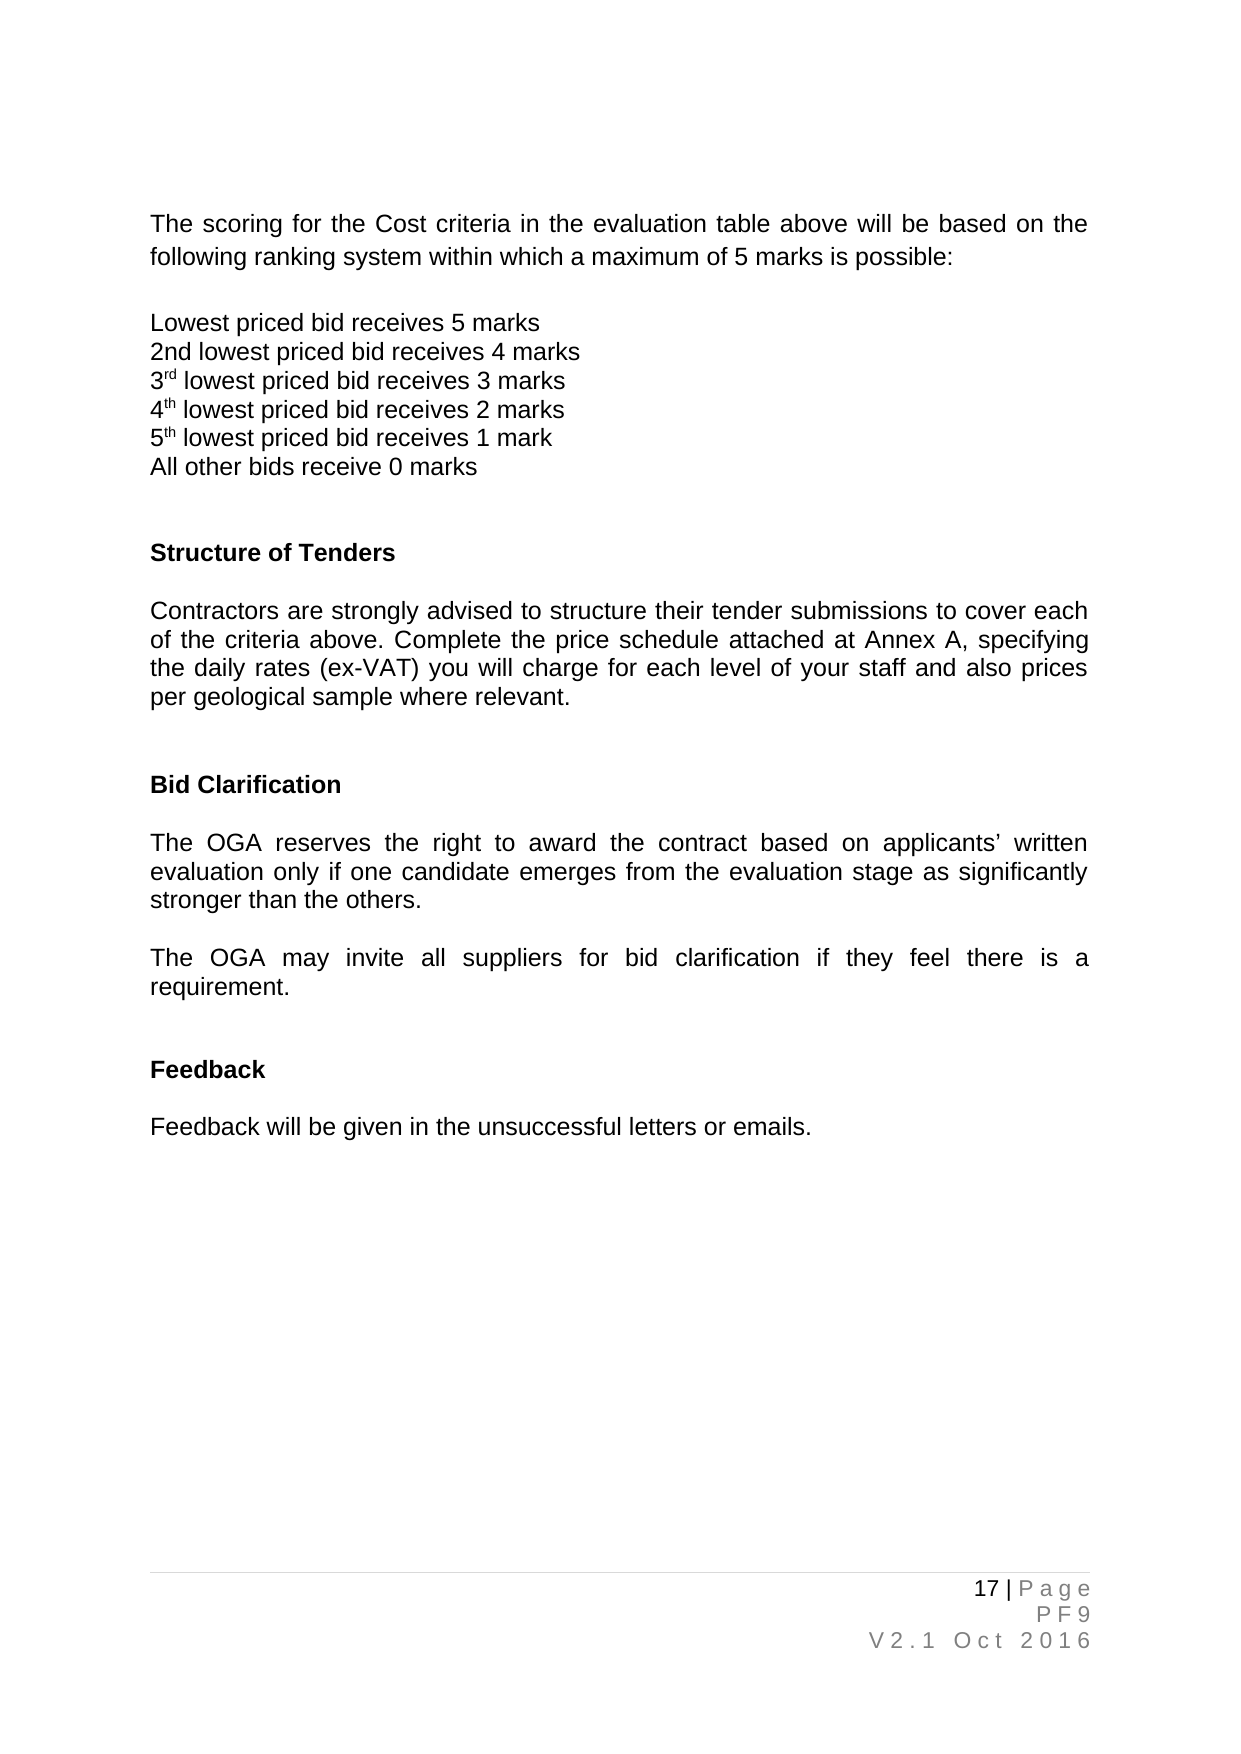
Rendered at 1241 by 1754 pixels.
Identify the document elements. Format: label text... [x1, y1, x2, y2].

text 5th lowest priced bid receives 1 mark [150, 423, 1090, 452]
text Structure of Tenders [150, 538, 1090, 567]
text Feedback [150, 1054, 1090, 1083]
text Bid Clarification [150, 770, 1090, 799]
text The scoring for the Cost criteria in the evaluation table above will be based on the following ranking system within which a maximum of 5 marks is possible: [150, 209, 1090, 271]
text Contractors are strongly advised to structure their tender submissions to cover each of the criteria above. Complete the price schedule attached at Annex A, specifying the daily rates (ex-VAT) you will charge for each level of your staff and also prices per geological sample where relevant. [150, 596, 1090, 711]
text 4th lowest priced bid receives 2 marks [150, 395, 1090, 423]
text Feedback will be given in the unsuccessful letters or emails. [150, 1112, 1090, 1141]
text All other bids receive 0 marks [150, 452, 1090, 481]
text Lowest priced bid receives 5 marks [150, 308, 1090, 337]
text 3rd lowest priced bid receives 3 marks [150, 366, 1090, 395]
text 2nd lowest priced bid receives 4 marks [150, 337, 1090, 366]
text The OGA may invite all suppliers for bid clarification if they feel there is a requirement. [150, 943, 1090, 1000]
text The OGA reserves the right to award the contract based on applicants’ written evaluation only if one candidate emerges from the evaluation stage as significantly stronger than the others. [150, 828, 1090, 914]
